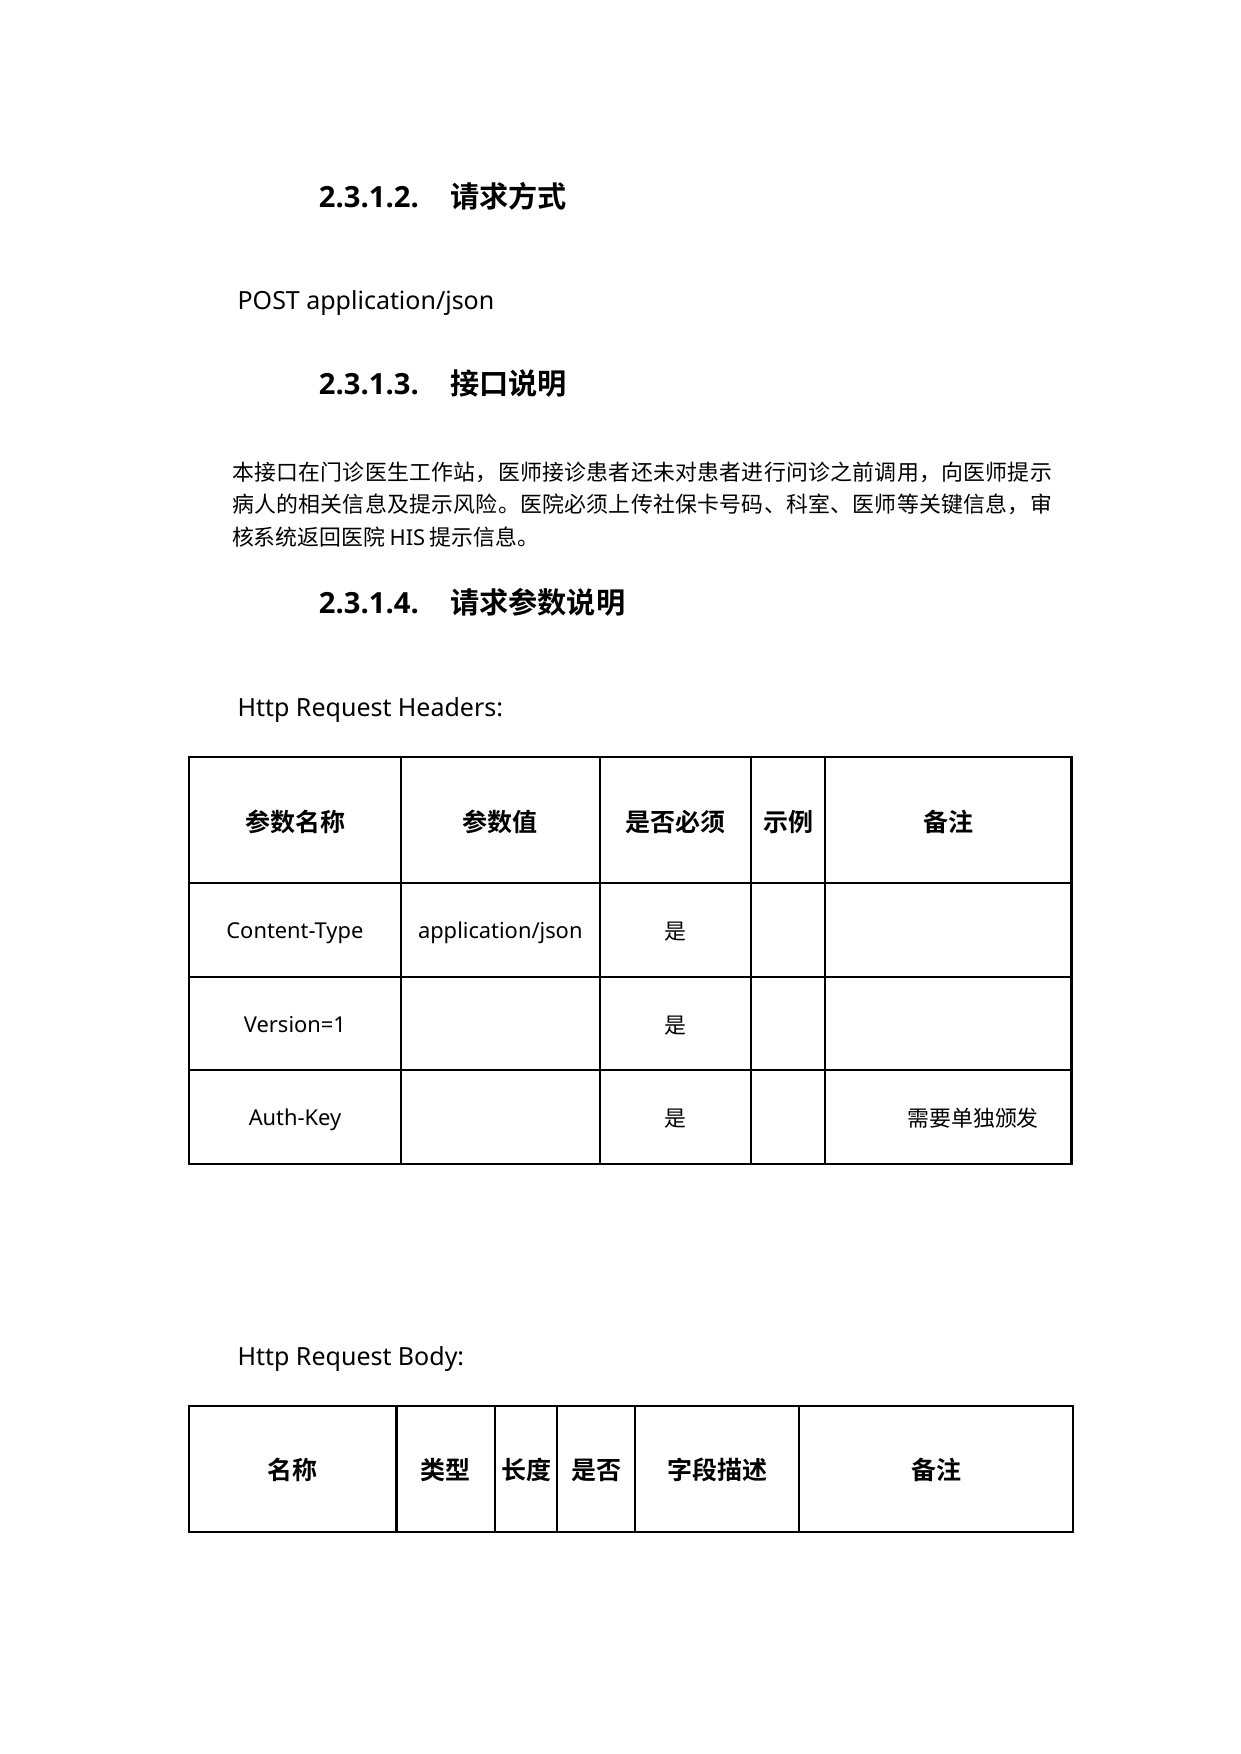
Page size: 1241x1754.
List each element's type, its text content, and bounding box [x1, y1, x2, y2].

text Http Request Headers: [237, 674, 1053, 739]
table_header 参数名称 [190, 758, 400, 882]
table_cell [402, 978, 599, 1069]
table_cell Version=1 [190, 978, 400, 1069]
table_header 示例 [752, 758, 824, 882]
table_header 是否必须 [558, 1407, 634, 1531]
text 本接口在门诊医生工作站，医师接诊患者还未对患者进行问诊之前调用，向医师提示病人的相关信息及提示风险。医院必须上传社保卡号码、科室、医师等关键信息，审核系统返回医院HIS提示信息。 [232, 454, 1053, 552]
table_cell [402, 1071, 599, 1163]
table_cell [752, 1071, 824, 1163]
table_cell [826, 978, 1070, 1069]
table_header 备注 [826, 758, 1070, 882]
table_header 类型 [398, 1407, 494, 1531]
table_cell Auth-Key [190, 1071, 400, 1163]
table_cell application/json [402, 884, 599, 976]
table_cell 是 [601, 884, 750, 976]
table_cell 是 [601, 978, 750, 1069]
table_cell [826, 884, 1070, 976]
table_cell 是 [601, 1071, 750, 1163]
table_header 备注 [800, 1407, 1072, 1531]
table_cell [752, 978, 824, 1069]
table_header 字段描述 [636, 1407, 798, 1531]
subtitle 接口说明 [319, 349, 1053, 414]
table_cell Content-Type [190, 884, 400, 976]
table_cell [752, 884, 824, 976]
table_header 参数值 [402, 758, 599, 882]
subtitle 请求方式 [319, 162, 1053, 227]
table_header 是否必须 [601, 758, 750, 882]
table_header 长度 [496, 1407, 556, 1531]
subtitle 请求参数说明 [319, 569, 1053, 634]
text POST application/json [237, 267, 1053, 332]
text Http Request Body: [237, 1323, 1053, 1388]
table_header 名称 [190, 1407, 395, 1531]
table_cell 需要单独颁发 [826, 1071, 1070, 1163]
